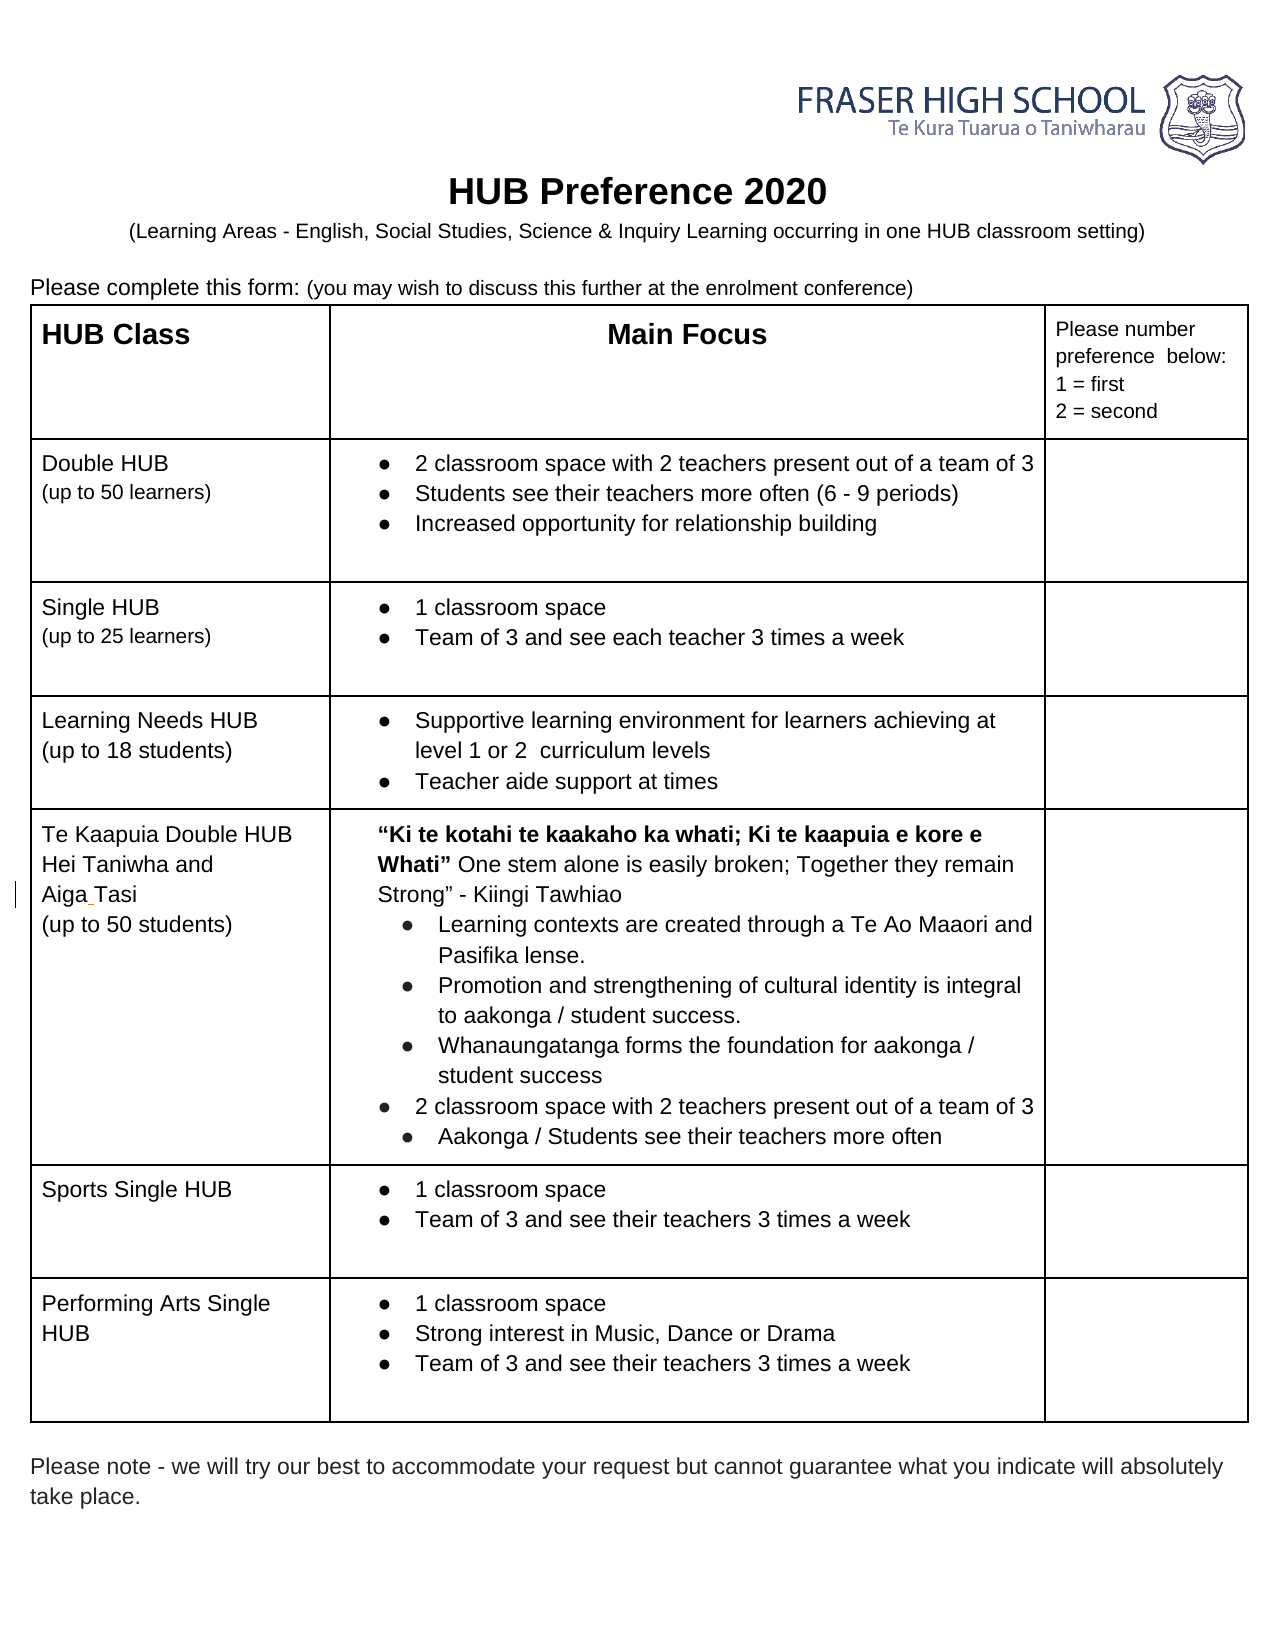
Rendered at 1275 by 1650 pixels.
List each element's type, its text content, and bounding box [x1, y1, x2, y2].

table_header Please number preference below: 1 = first 2 = second [1046, 306, 1247, 437]
table_header Main Focus [331, 306, 1044, 437]
table_cell [1046, 1279, 1247, 1421]
table_cell 1 classroom space Strong interest in Music, Dance or Drama Team of 3 and see their teachers 3 times a week [331, 1279, 1044, 1421]
table_cell “Ki te kotahi te kaakaho ka whati; Ki te kaapuia e kore e Whati” One stem alone is easily broken; Together they remain Strong” - Kiingi Tawhiao Learning contexts are created through a Te Ao Maaori and Pasifika lense. Promotion and strengthening of cultural identity is integral to aakonga / student success. Whanaungatanga forms the foundation for aakonga / student success 2 classroom space with 2 teachers present out of a team of 3 Aakonga / Students see their teachers more often [331, 810, 1044, 1163]
table_cell Sports Single HUB [32, 1166, 329, 1277]
table_cell [1046, 583, 1247, 695]
table_cell Single HUB (up to 25 learners) [32, 583, 329, 695]
table_cell Supportive learning environment for learners achieving at level 1 or 2 curriculum levels Teacher aide support at times [331, 697, 1044, 808]
table_cell [1046, 810, 1247, 1163]
table_cell Te Kaapuia Double HUB Hei Taniwha and AigaTasi (up to 50 students) [32, 810, 329, 1163]
text Please complete this form: (you may wish to discuss this further at the enrolment conference) [30, 274, 1245, 300]
table_cell [1046, 697, 1247, 808]
table_cell Double HUB (up to 50 learners) [32, 440, 329, 581]
text Please note - we will try our best to accommodate your request but cannot guarantee what you indicate will absolutely take place. [30, 1453, 1245, 1510]
table_cell Performing Arts Single HUB [32, 1279, 329, 1421]
table_cell 1 classroom space Team of 3 and see their teachers 3 times a week [331, 1166, 1044, 1277]
table_header HUB Class [32, 306, 329, 437]
table_cell 1 classroom space Team of 3 and see each teacher 3 times a week [331, 583, 1044, 695]
text (Learning Areas - English, Social Studies, Science & Inquiry Learning occurring in one HUB classroom setting) [30, 219, 1245, 243]
picture [759, 75, 1245, 166]
table_cell 2 classroom space with 2 teachers present out of a team of 3 Students see their teachers more often (6 - 9 periods) Increased opportunity for relationship building [331, 440, 1044, 581]
table_cell [1046, 1166, 1247, 1277]
table_cell Learning Needs HUB (up to 18 students) [32, 697, 329, 808]
table_cell [1046, 440, 1247, 581]
text HUB Preference 2020 [30, 169, 1245, 213]
